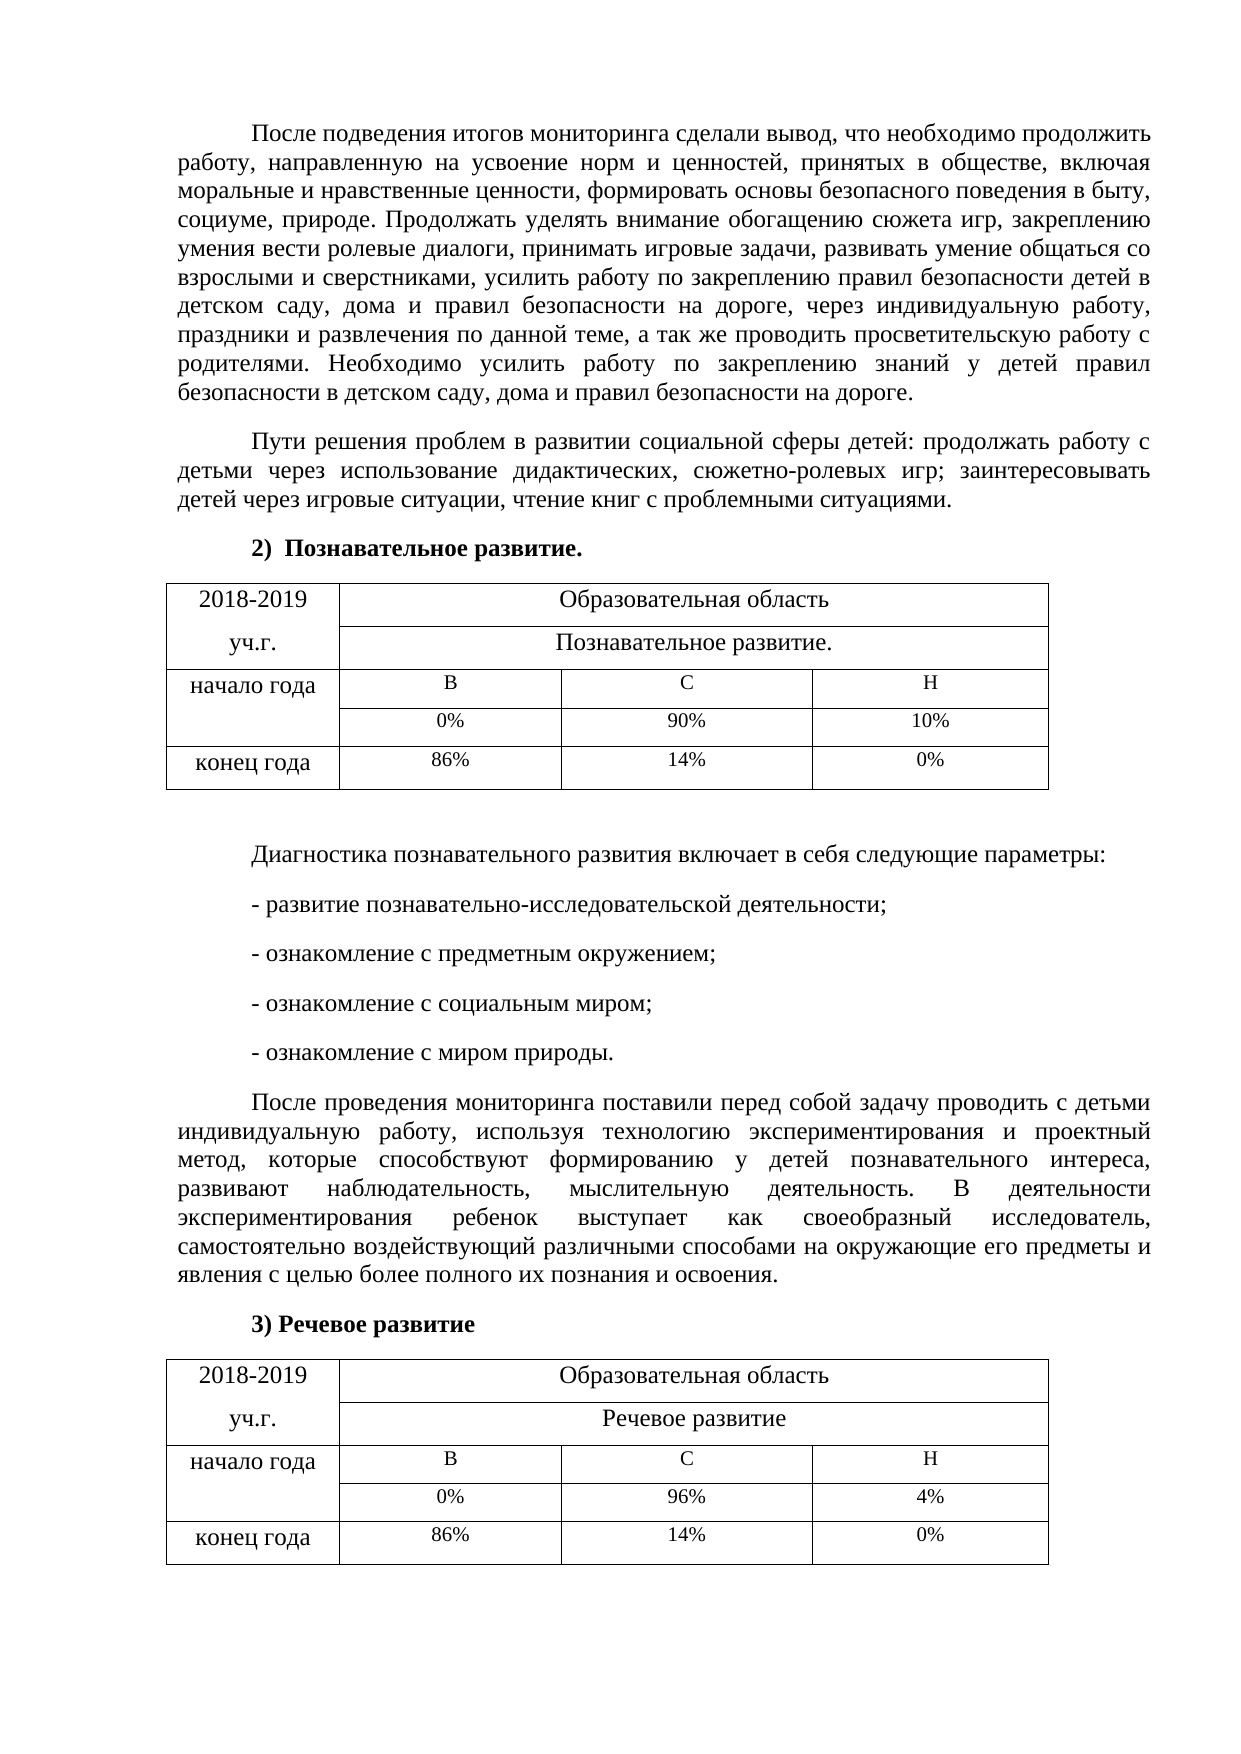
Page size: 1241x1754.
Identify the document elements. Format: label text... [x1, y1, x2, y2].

table_cell С [562, 670, 812, 707]
table_header Образовательная область [340, 584, 1048, 626]
table_cell 0% [813, 747, 1048, 788]
table_cell Речевое развитие [340, 1403, 1048, 1445]
table_cell 0% [340, 1484, 561, 1521]
text - ознакомление с миром природы. [177, 1037, 1152, 1066]
table_cell В [340, 1446, 561, 1483]
table_cell 0% [813, 1522, 1048, 1564]
text Диагностика познавательного развития включает в себя следующие параметры: [177, 839, 1152, 868]
table_cell 90% [562, 709, 812, 746]
table_header 2018-2019 уч.г. [167, 1360, 339, 1445]
table_header 2018-2019 уч.г. [167, 584, 339, 669]
table_cell Н [813, 670, 1048, 707]
table_cell 14% [562, 747, 812, 788]
text 3) Речевое развитие [177, 1309, 1152, 1338]
table_cell С [562, 1446, 812, 1483]
text 2) Познавательное развитие. [177, 533, 1152, 562]
text После проведения мониторинга поставили перед собой задачу проводить с детьми индивидуальную работу, используя технологию экспериментирования и проектный метод, которые способствуют формированию у детей познавательного интереса, развивают наблюдательность, мыслительную деятельность. В деятельности экспериментирования ребенок выступает как своеобразный исследователь, самостоятельно воздействующий различными способами на окружающие его предметы и явления с целью более полного их познания и освоения. [177, 1087, 1152, 1288]
table_cell конец года [167, 1522, 339, 1564]
table_cell начало года [167, 670, 339, 746]
table_cell В [340, 670, 561, 707]
table_cell конец года [167, 747, 339, 788]
text После подведения итогов мониторинга сделали вывод, что необходимо продолжить работу, направленную на усвоение норм и ценностей, принятых в обществе, включая моральные и нравственные ценности, формировать основы безопасного поведения в быту, социуме, природе. Продолжать уделять внимание обогащению сюжета игр, закреплению умения вести ролевые диалоги, принимать игровые задачи, развивать умение общаться со взрослыми и сверстниками, усилить работу по закреплению правил безопасности детей в детском саду, дома и правил безопасности на дороге, через индивидуальную работу, праздники и развлечения по данной теме, а так же проводить просветительскую работу с родителями. Необходимо усилить работу по закреплению знаний у детей правил безопасности в детском саду, дома и правил безопасности на дороге. [177, 118, 1152, 406]
table_cell 86% [340, 1522, 561, 1564]
text - ознакомление с социальным миром; [177, 988, 1152, 1017]
table_cell Познавательное развитие. [340, 627, 1048, 669]
text - развитие познавательно-исследовательской деятельности; [177, 889, 1152, 917]
table_cell начало года [167, 1446, 339, 1521]
table_cell 86% [340, 747, 561, 788]
table_cell 4% [813, 1484, 1048, 1521]
table_cell 10% [813, 709, 1048, 746]
table_cell 14% [562, 1522, 812, 1564]
table_cell Н [813, 1446, 1048, 1483]
text Пути решения проблем в развитии социальной сферы детей: продолжать работу с детьми через использование дидактических, сюжетно-ролевых игр; заинтересовывать детей через игровые ситуации, чтение книг с проблемными ситуациями. [177, 426, 1152, 513]
text - ознакомление с предметным окружением; [177, 938, 1152, 967]
table_cell 0% [340, 709, 561, 746]
table_header Образовательная область [340, 1360, 1048, 1402]
table_cell 96% [562, 1484, 812, 1521]
